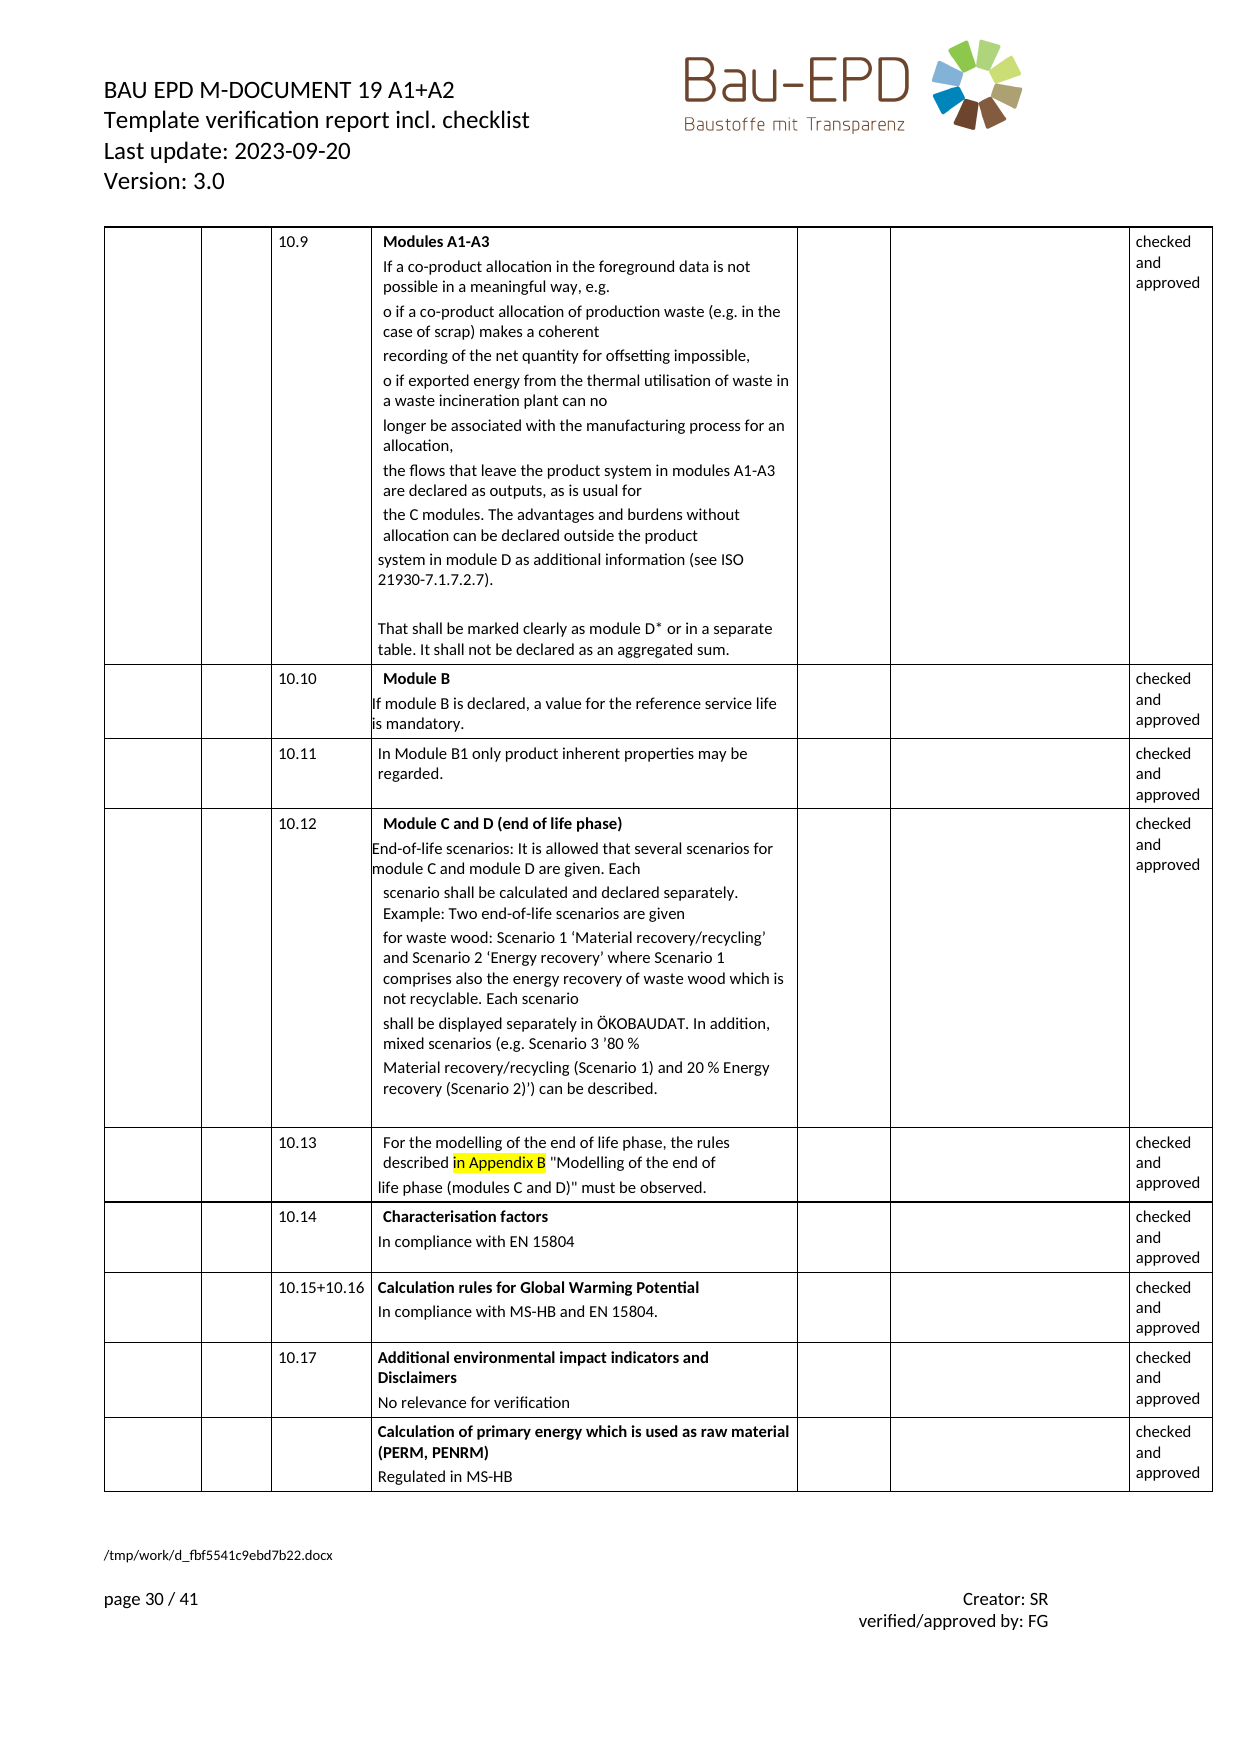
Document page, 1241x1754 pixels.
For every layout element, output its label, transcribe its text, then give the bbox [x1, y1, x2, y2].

table_cell [798, 809, 890, 1127]
table_cell 10.14 [272, 1203, 371, 1272]
table_cell Module B If module B is declared, a value for the reference service life is mandatory. [372, 665, 797, 738]
table_cell [202, 1343, 271, 1417]
table_cell In Module B1 only product inherent properties may be regarded. [372, 739, 797, 808]
table_cell [798, 665, 890, 738]
table_cell [891, 1418, 1129, 1491]
table_cell 10.12 [272, 809, 371, 1127]
table_cell [798, 1273, 890, 1342]
table_cell [798, 228, 890, 663]
table_cell Characterisation factors In compliance with EN 15804 [372, 1203, 797, 1272]
table_cell Calculation rules for Global Warming Potential In compliance with MS-HB and EN 15804. [372, 1273, 797, 1342]
table_cell [105, 228, 201, 663]
table_cell [105, 1128, 201, 1201]
table_cell [202, 809, 271, 1127]
table_cell [891, 1203, 1129, 1272]
table_cell [105, 1203, 201, 1272]
table_cell checked and approved [1130, 665, 1212, 738]
table_cell 10.9 [272, 228, 371, 663]
table_cell 10.11 [272, 739, 371, 808]
table_cell [891, 1273, 1129, 1342]
table_cell [202, 1203, 271, 1272]
table_cell 10.10 [272, 665, 371, 738]
table_cell [798, 739, 890, 808]
picture [668, 28, 1044, 148]
table_cell [891, 1343, 1129, 1417]
table_cell [105, 1273, 201, 1342]
table_cell [105, 665, 201, 738]
table_cell checked and approved [1130, 1128, 1212, 1201]
table_cell [202, 1418, 271, 1491]
table_cell For the modelling of the end of life phase, the rules described in Appendix B "Modelling of the end of life phase (modules C and D)" must be observed. [372, 1128, 797, 1201]
table_cell checked and approved [1130, 228, 1212, 663]
table_cell [105, 739, 201, 808]
table_cell [891, 739, 1129, 808]
table_cell [798, 1418, 890, 1491]
table_cell Modules A1-A3 If a co-product allocation in the foreground data is not possible in a meaningful way, e.g. o if a co-product allocation of production waste (e.g. in the case of scrap) makes a coherent recording of the net quantity for offsetting impossible, o if exported energy from the thermal utilisation of waste in a waste incineration plant can no longer be associated with the manufacturing process for an allocation, the flows that leave the product system in modules A1-A3 are declared as outputs, as is usual for the C modules. The advantages and burdens without allocation can be declared outside the product system in module D as additional information (see ISO 21930-7.1.7.2.7). That shall be marked clearly as module D* or in a separate table. It shall not be declared as an aggregated sum. [372, 228, 797, 663]
table_cell [891, 665, 1129, 738]
table_cell [105, 809, 201, 1127]
table_cell [798, 1343, 890, 1417]
table_cell [202, 1273, 271, 1342]
table_cell [202, 1128, 271, 1201]
table_cell [798, 1128, 890, 1201]
table_cell checked and approved [1130, 1273, 1212, 1342]
table_cell 10.13 [272, 1128, 371, 1201]
table_cell [891, 809, 1129, 1127]
table_cell Module C and D (end of life phase) End-of-life scenarios: It is allowed that several scenarios for module C and module D are given. Each scenario shall be calculated and declared separately. Example: Two end-of-life scenarios are given for waste wood: Scenario 1 ‘Material recovery/recycling’ and Scenario 2 ‘Energy recovery’ where Scenario 1 comprises also the energy recovery of waste wood which is not recyclable. Each scenario shall be displayed separately in ÖKOBAUDAT. In addition, mixed scenarios (e.g. Scenario 3 ’80 % Material recovery/recycling (Scenario 1) and 20 % Energy recovery (Scenario 2)’) can be described. [372, 809, 797, 1127]
table_cell checked and approved [1130, 1343, 1212, 1417]
table_cell checked and approved [1130, 1418, 1212, 1491]
table_cell [202, 739, 271, 808]
table_cell checked and approved [1130, 809, 1212, 1127]
table_cell [202, 665, 271, 738]
table_cell Additional environmental impact indicators and Disclaimers No relevance for verification [372, 1343, 797, 1417]
table_cell checked and approved [1130, 739, 1212, 808]
table_cell [891, 228, 1129, 663]
table_cell 10.17 [272, 1343, 371, 1417]
table_cell [202, 228, 271, 663]
table_cell [272, 1418, 371, 1491]
table_cell [105, 1418, 201, 1491]
table_cell [891, 1128, 1129, 1201]
table_cell 10.15+10.16 [272, 1273, 371, 1342]
table_cell checked and approved [1130, 1203, 1212, 1272]
table_cell [798, 1203, 890, 1272]
table_cell [105, 1343, 201, 1417]
table_cell Calculation of primary energy which is used as raw material (PERM, PENRM) Regulated in MS-HB [372, 1418, 797, 1491]
